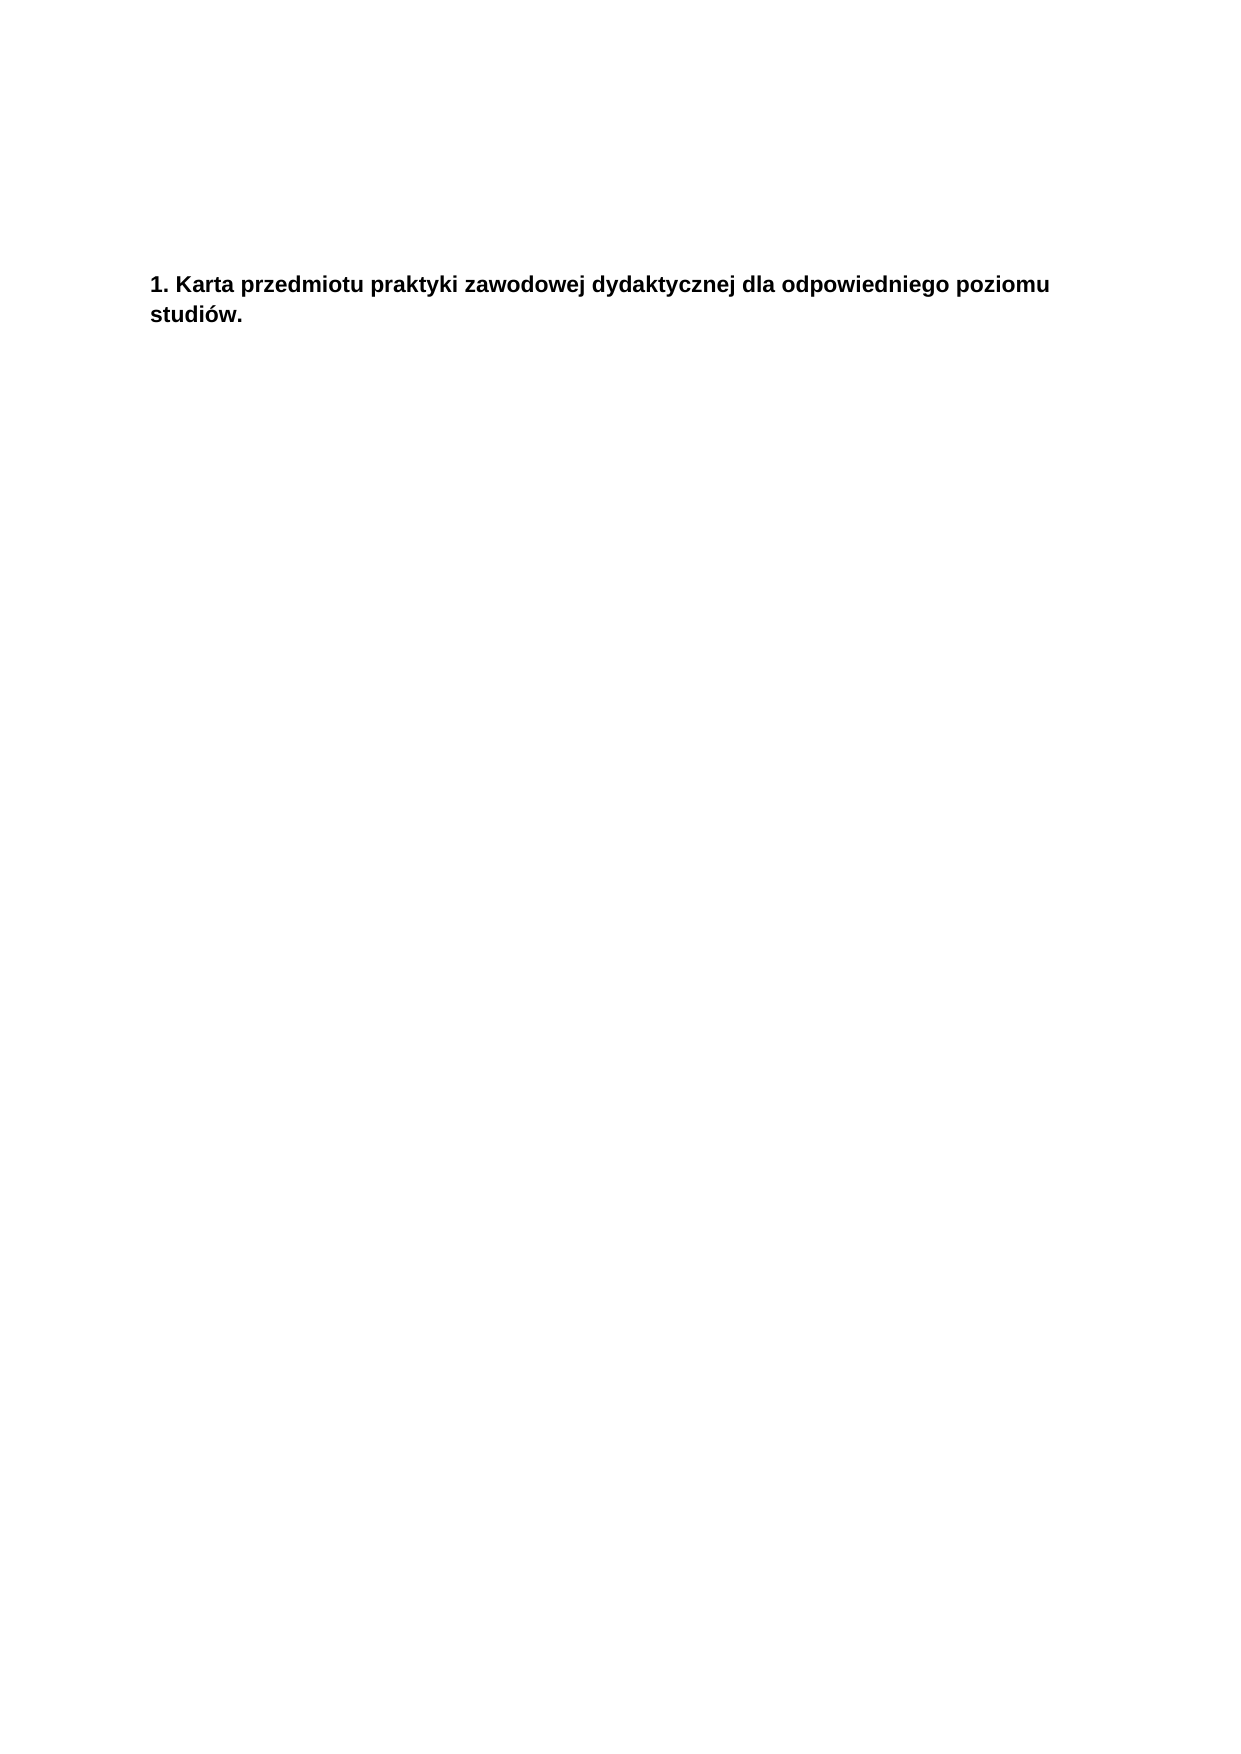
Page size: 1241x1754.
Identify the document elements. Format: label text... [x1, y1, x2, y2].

text 1. Karta przedmiotu praktyki zawodowej dydaktycznej dla odpowiedniego poziomu studiów. [150, 271, 1090, 327]
